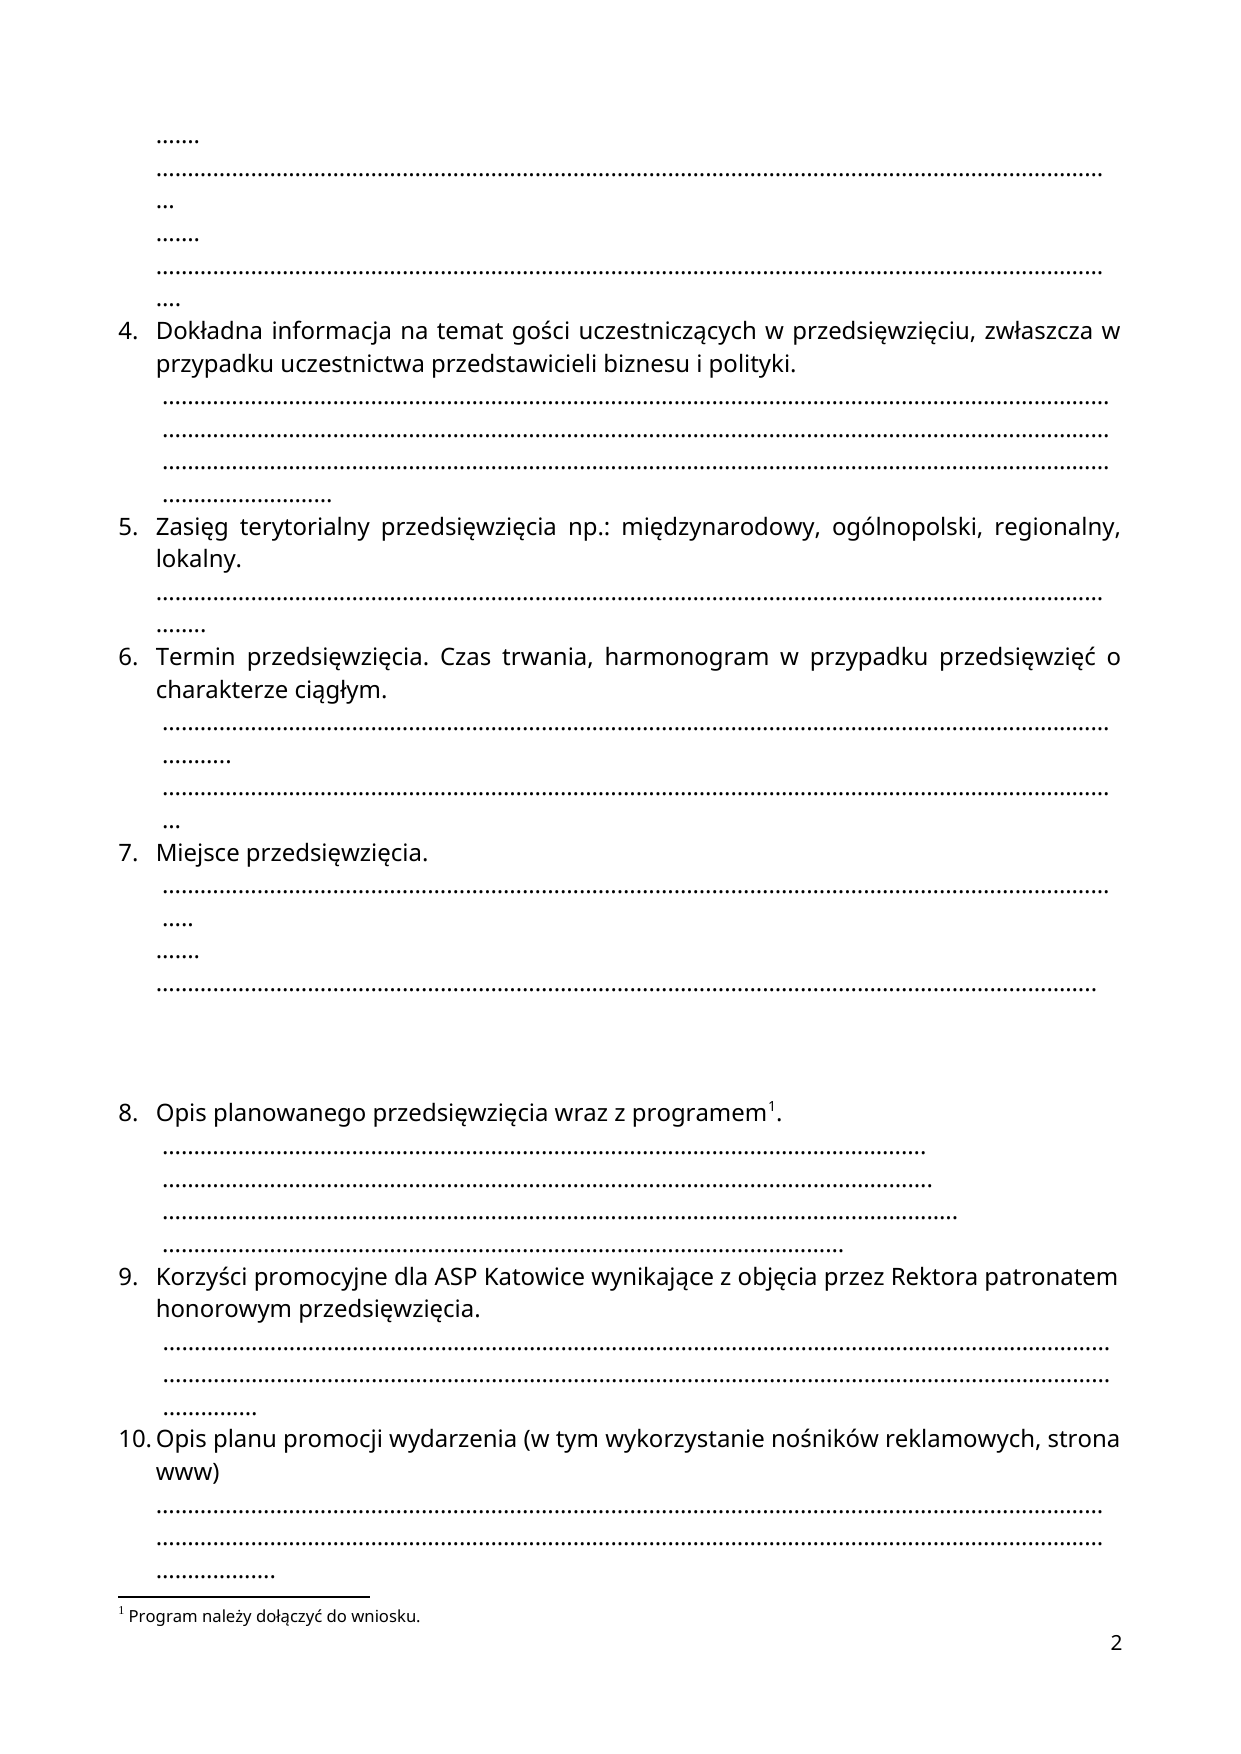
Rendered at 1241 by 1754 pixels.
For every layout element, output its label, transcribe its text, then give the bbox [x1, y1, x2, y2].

text ……………………………………………………………………………………………………………………………………………..……………………………………………………………………………………………………………………………………… [162, 705, 1122, 835]
list Zasięg terytorialny przedsięwzięcia np.: międzynarodowy, ogólnopolski, regionalny, lokalny. [118, 509, 1122, 574]
list Miejsce przedsięwzięcia. [118, 835, 1122, 868]
text ……………………………………………………………………………………………………………………………………………………………………………………………………………………………………………………………………………………… [162, 1324, 1122, 1422]
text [156, 216, 1122, 314]
text ……………………………………………………………………………………………………………………………………………………………………………………………………………………………………………………………………………………………………………………………………………………………………………………………………………………………………… [162, 379, 1122, 509]
text ……………………………………………………………………………………………………………………………………….. [162, 868, 1122, 933]
text …….……………………………………………………………………………………………………………………………………… [156, 118, 1122, 216]
text ………………………………………………………………………………………………………….…………………………………………………………………………………….…………………….……………………………………………………………………………………………….………….….……………………………………………………………………………………………… [162, 1129, 1122, 1259]
list Opis planowanego przedsięwzięcia wraz z programem. [118, 1096, 1122, 1129]
text ………………………………………………………………………………………………………………………………………….. [156, 574, 1122, 640]
text …….………………………………………………………………………………………………………………………………….. [156, 933, 1122, 998]
list Korzyści promocyjne dla ASP Katowice wynikające z objęcia przez Rektora patronatem honorowym przedsięwzięcia. [118, 1259, 1122, 1324]
list Opis planu promocji wydarzenia (w tym wykorzystanie nośników reklamowych, strona www) …………………………………………………………………………………………………………………………………………………………………………………………………………………………………………………………………………………………. [118, 1422, 1122, 1585]
list Termin przedsięwzięcia. Czas trwania, harmonogram w przypadku przedsięwzięć o charakterze ciągłym. [118, 640, 1122, 705]
list Dokładna informacja na temat gości uczestniczących w przedsięwzięciu, zwłaszcza w przypadku uczestnictwa przedstawicieli biznesu i polityki. [118, 314, 1122, 379]
